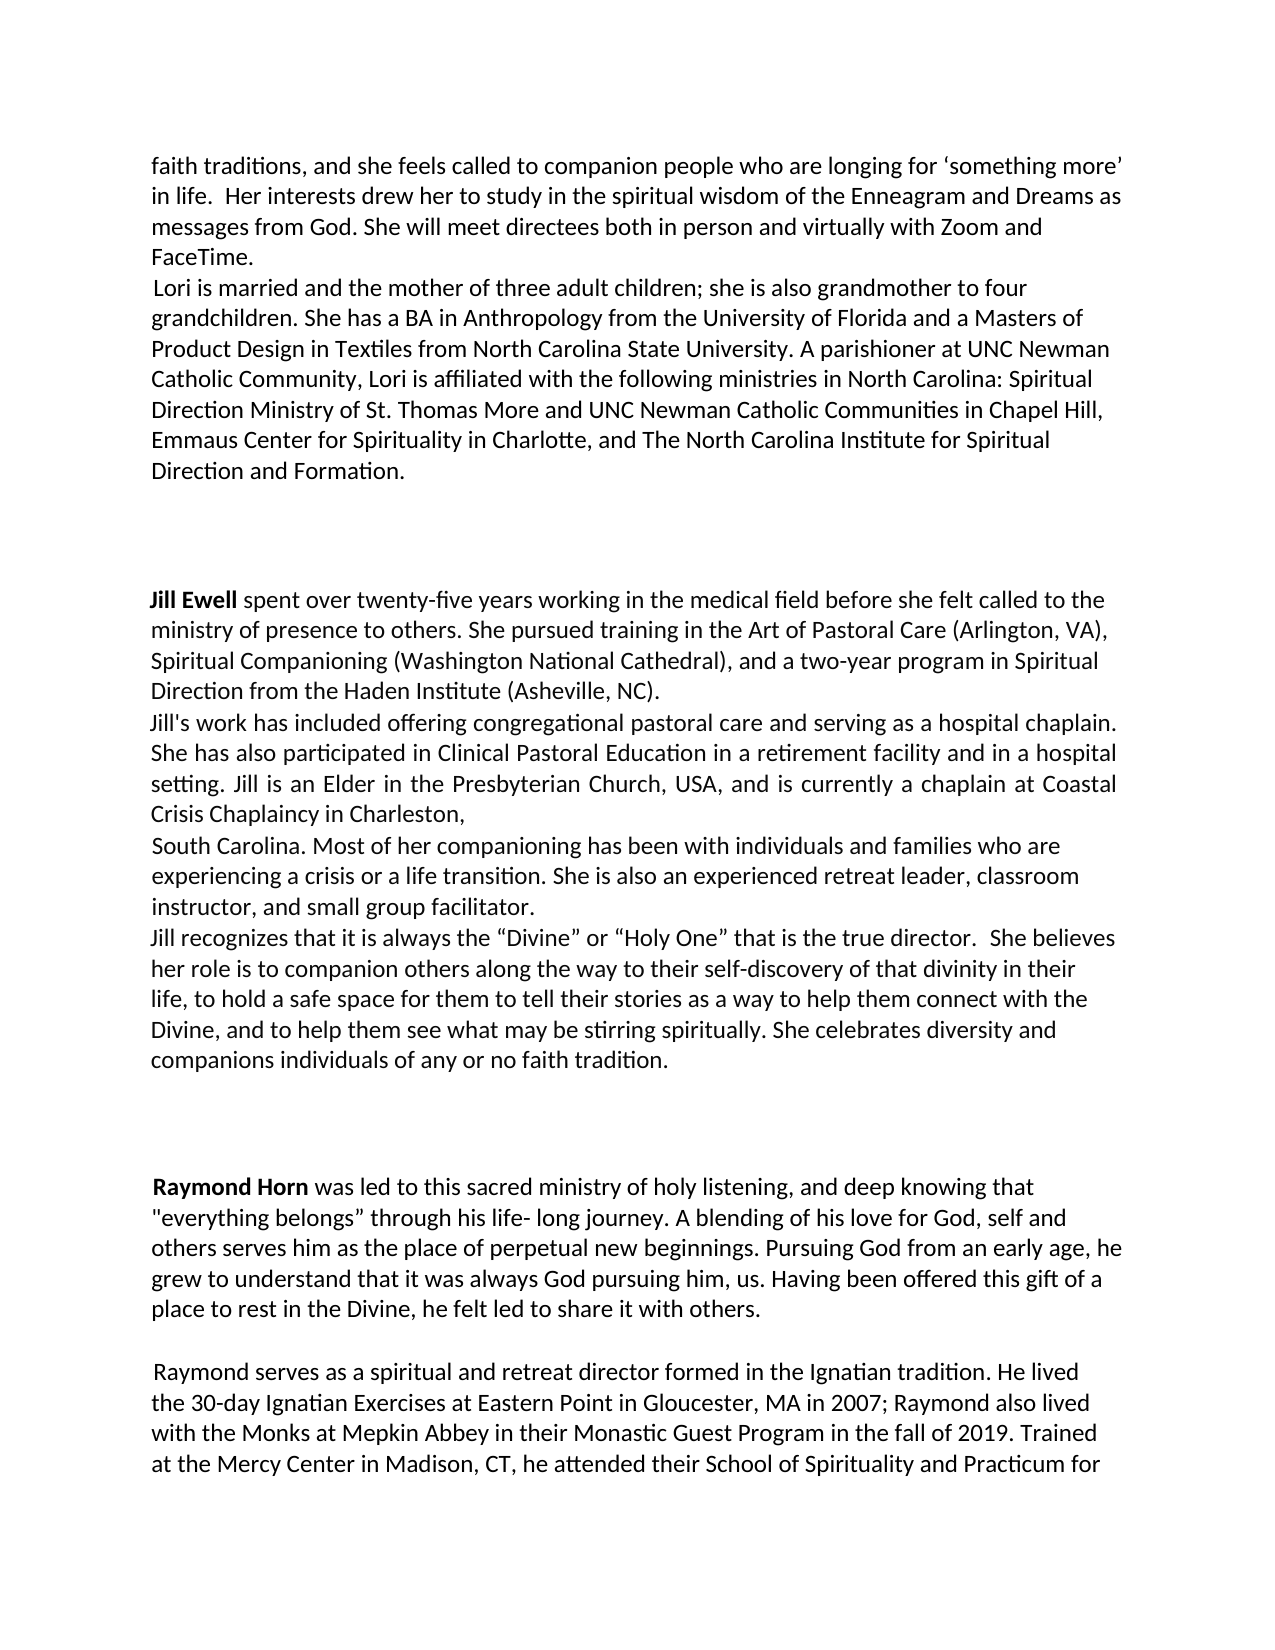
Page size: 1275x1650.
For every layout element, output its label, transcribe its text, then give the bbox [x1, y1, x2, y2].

text Raymond Horn was led to this sacred ministry of holy listening, and deep knowing that "everything belongs” through his life- long journey. A blending of his love for God, self and others serves him as the place of perpetual new beginnings. Pursuing God from an early age, he grew to understand that it was always God pursuing him, us. Having been offered this gift of a place to rest in the Divine, he felt led to share it with others. [151, 1172, 1124, 1324]
text South Carolina. Most of her companioning has been with individuals and families who are experiencing a crisis or a life transition. She is also an experienced retreat leader, classroom instructor, and small group facilitator. [151, 830, 1122, 921]
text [151, 150, 1124, 272]
text Jill Ewell spent over twenty-five years working in the medical field before she felt called to the ministry of presence to others. She pursued training in the Art of Pastoral Care (Arlington, VA), Spiritual Companioning (Washington National Cathedral), and a two-year program in Spiritual Direction from the Haden Institute (Asheville, NC). [149, 584, 1125, 706]
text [151, 1357, 1104, 1479]
text Jill recognizes that it is always the “Divine” or “Holy One” that is the true director. She believes her role is to companion others along the way to their self-discovery of that divinity in their life, to hold a safe space for them to tell their stories as a way to help them connect with the Divine, and to help them see what may be stirring spiritually. She celebrates diversity and companions individuals of any or no faith tradition. [150, 922, 1118, 1075]
text Lori is married and the mother of three adult children; she is also grandmother to four grandchildren. She has a BA in Anthropology from the University of Florida and a Masters of Product Design in Textiles from North Carolina State University. A parishioner at UNC Newman Catholic Community, Lori is affiliated with the following ministries in North Carolina: Spiritual Direction Ministry of St. Thomas More and UNC Newman Catholic Communities in Chapel Hill, Emmaus Center for Spirituality in Charlotte, and The North Carolina Institute for Spiritual Direction and Formation. [151, 272, 1115, 486]
text Jill's work has included offering congregational pastoral care and serving as a hospital chaplain. She has also participated in Clinical Pastoral Education in a retirement facility and in a hospital setting. Jill is an Elder in the Presbyterian Church, USA, and is currently a chaplain at Coastal Crisis Chaplaincy in Charleston, [149, 707, 1119, 829]
